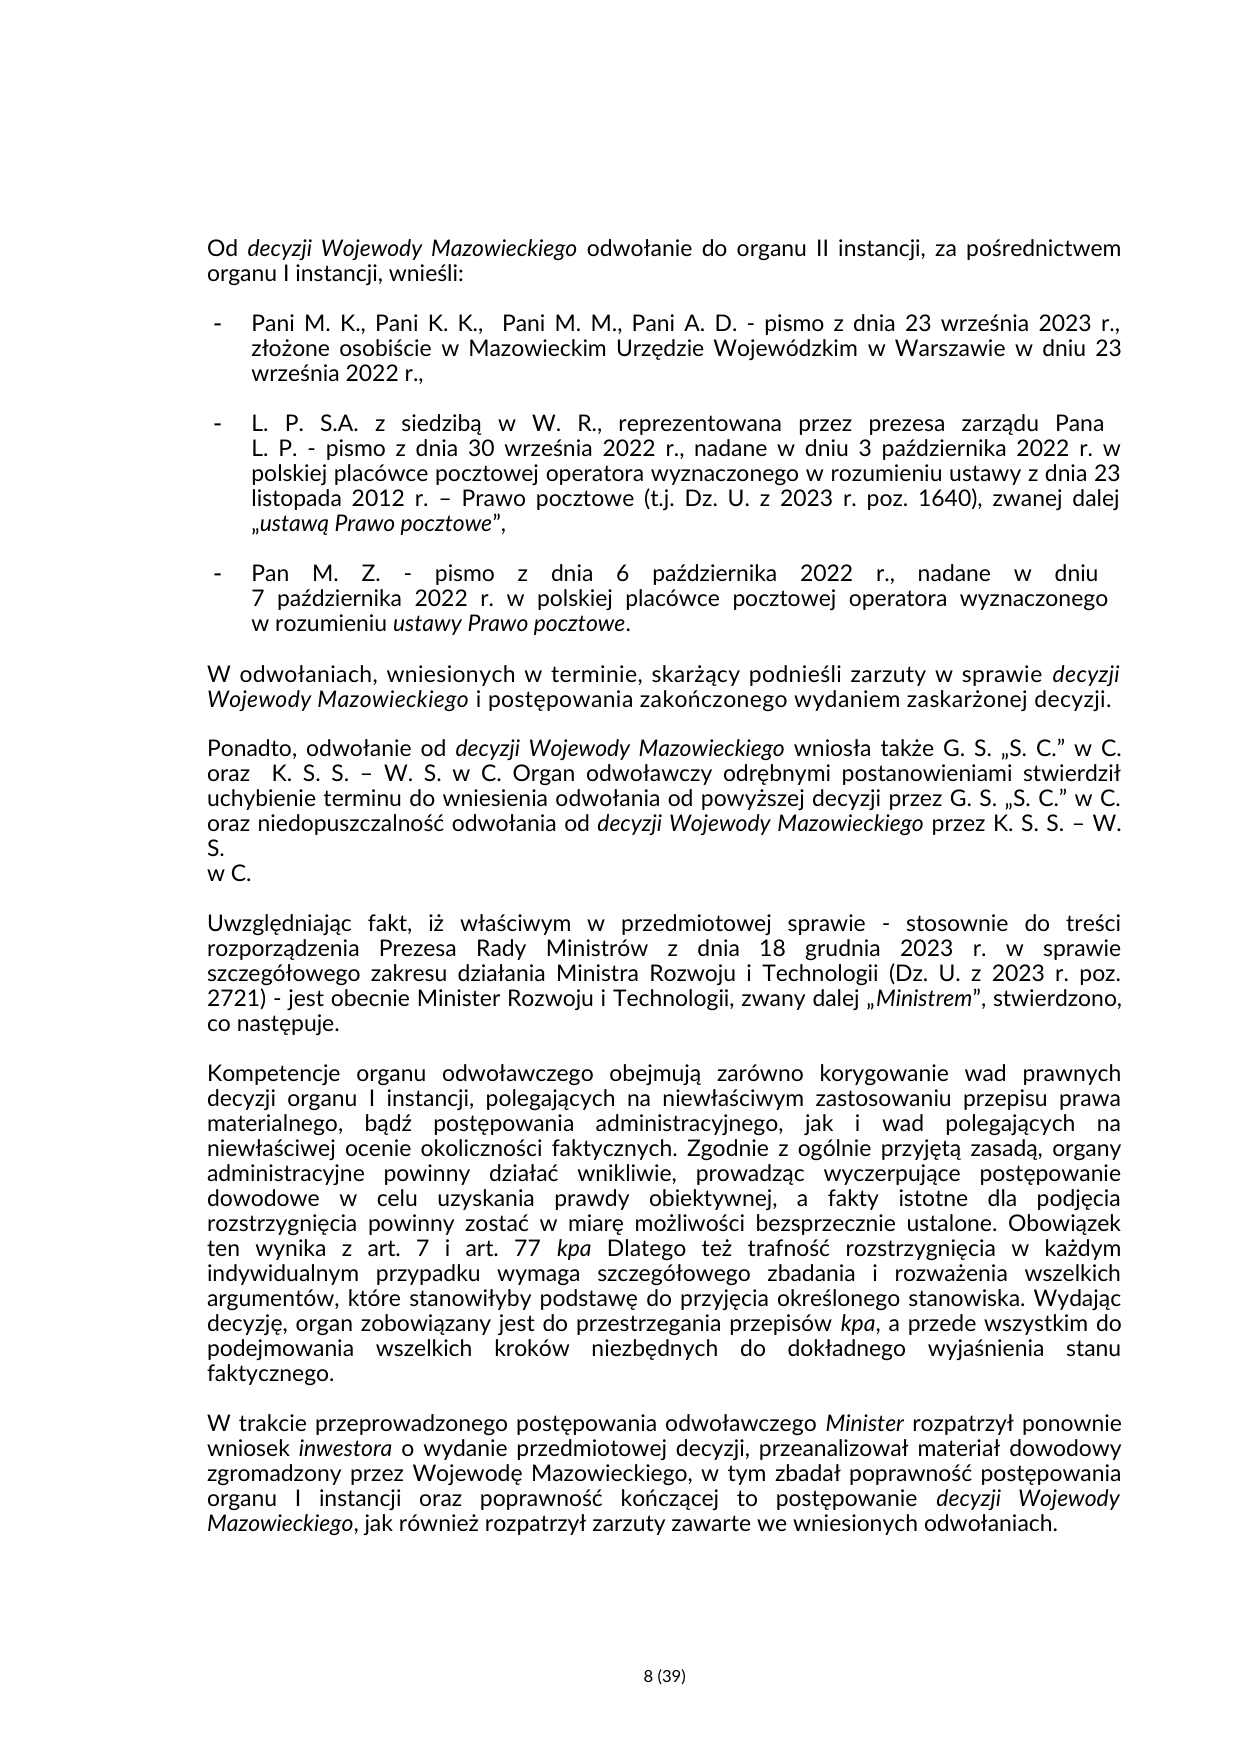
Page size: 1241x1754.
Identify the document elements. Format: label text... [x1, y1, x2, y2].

text Ponadto, odwołanie od decyzji Wojewody Mazowieckiego wniosła także G. S. „S. C.” w C. oraz K. S. S. – W. S. w C. Organ odwoławczy odrębnymi postanowieniami stwierdził uchybienie terminu do wniesienia odwołania od powyższej decyzji przez G. S. „S. C.” w C. oraz niedopuszczalność odwołania od decyzji Wojewody Mazowieckiego przez K. S. S. – W. S. w C. [207, 736, 1122, 886]
text Kompetencje organu odwoławczego obejmują zarówno korygowanie wad prawnych decyzji organu I instancji, polegających na niewłaściwym zastosowaniu przepisu prawa materialnego, bądź postępowania administracyjnego, jak i wad polegających na niewłaściwej ocenie okoliczności faktycznych. Zgodnie z ogólnie przyjętą zasadą, organy administracyjne powinny działać wnikliwie, prowadząc wyczerpujące postępowanie dowodowe w celu uzyskania prawdy obiektywnej, a fakty istotne dla podjęcia rozstrzygnięcia powinny zostać w miarę możliwości bezsprzecznie ustalone. Obowiązek ten wynika z art. 7 i art. 77 kpa Dlatego też trafność rozstrzygnięcia w każdym indywidualnym przypadku wymaga szczegółowego zbadania i rozważenia wszelkich argumentów, które stanowiłyby podstawę do przyjęcia określonego stanowiska. Wydając decyzję, organ zobowiązany jest do przestrzegania przepisów kpa, a przede wszystkim do podejmowania wszelkich kroków niezbędnych do dokładnego wyjaśnienia stanu faktycznego. [207, 1061, 1122, 1386]
list Pan M. Z. - pismo z dnia 6 października 2022 r., nadane w dniu 7 października 2022 r. w polskiej placówce pocztowej operatora wyznaczonego w rozumieniu ustawy Prawo pocztowe. [214, 561, 1122, 636]
text W odwołaniach, wniesionych w terminie, skarżący podnieśli zarzuty w sprawie decyzji Wojewody Mazowieckiego i postępowania zakończonego wydaniem zaskarżonej decyzji. [207, 661, 1122, 711]
text Od decyzji Wojewody Mazowieckiego odwołanie do organu II instancji, za pośrednictwem organu I instancji, wnieśli: [207, 236, 1122, 286]
text W trakcie przeprowadzonego postępowania odwoławczego Minister rozpatrzył ponownie wniosek inwestora o wydanie przedmiotowej decyzji, przeanalizował materiał dowodowy zgromadzony przez Wojewodę Mazowieckiego, w tym zbadał poprawność postępowania organu I instancji oraz poprawność kończącej to postępowanie decyzji Wojewody Mazowieckiego, jak również rozpatrzył zarzuty zawarte we wniesionych odwołaniach. [207, 1411, 1122, 1536]
text Uwzględniając fakt, iż właściwym w przedmiotowej sprawie - stosownie do treści rozporządzenia Prezesa Rady Ministrów z dnia 18 grudnia 2023 r. w sprawie szczegółowego zakresu działania Ministra Rozwoju i Technologii (Dz. U. z 2023 r. poz. 2721) - jest obecnie Minister Rozwoju i Technologii, zwany dalej „Ministrem”, stwierdzono, co następuje. [207, 911, 1122, 1036]
list L. P. S.A. z siedzibą w W. R., reprezentowana przez prezesa zarządu Pana L. P. - pismo z dnia 30 września 2022 r., nadane w dniu 3 października 2022 r. w polskiej placówce pocztowej operatora wyznaczonego w rozumieniu ustawy z dnia 23 listopada 2012 r. – Prawo pocztowe (t.j. Dz. U. z 2023 r. poz. 1640), zwanej dalej „ustawą Prawo pocztowe”, [214, 411, 1122, 536]
list Pani M. K., Pani K. K., Pani M. M., Pani A. D. - pismo z dnia 23 września 2023 r., złożone osobiście w Mazowieckim Urzędzie Wojewódzkim w Warszawie w dniu 23 września 2022 r., [214, 311, 1122, 386]
